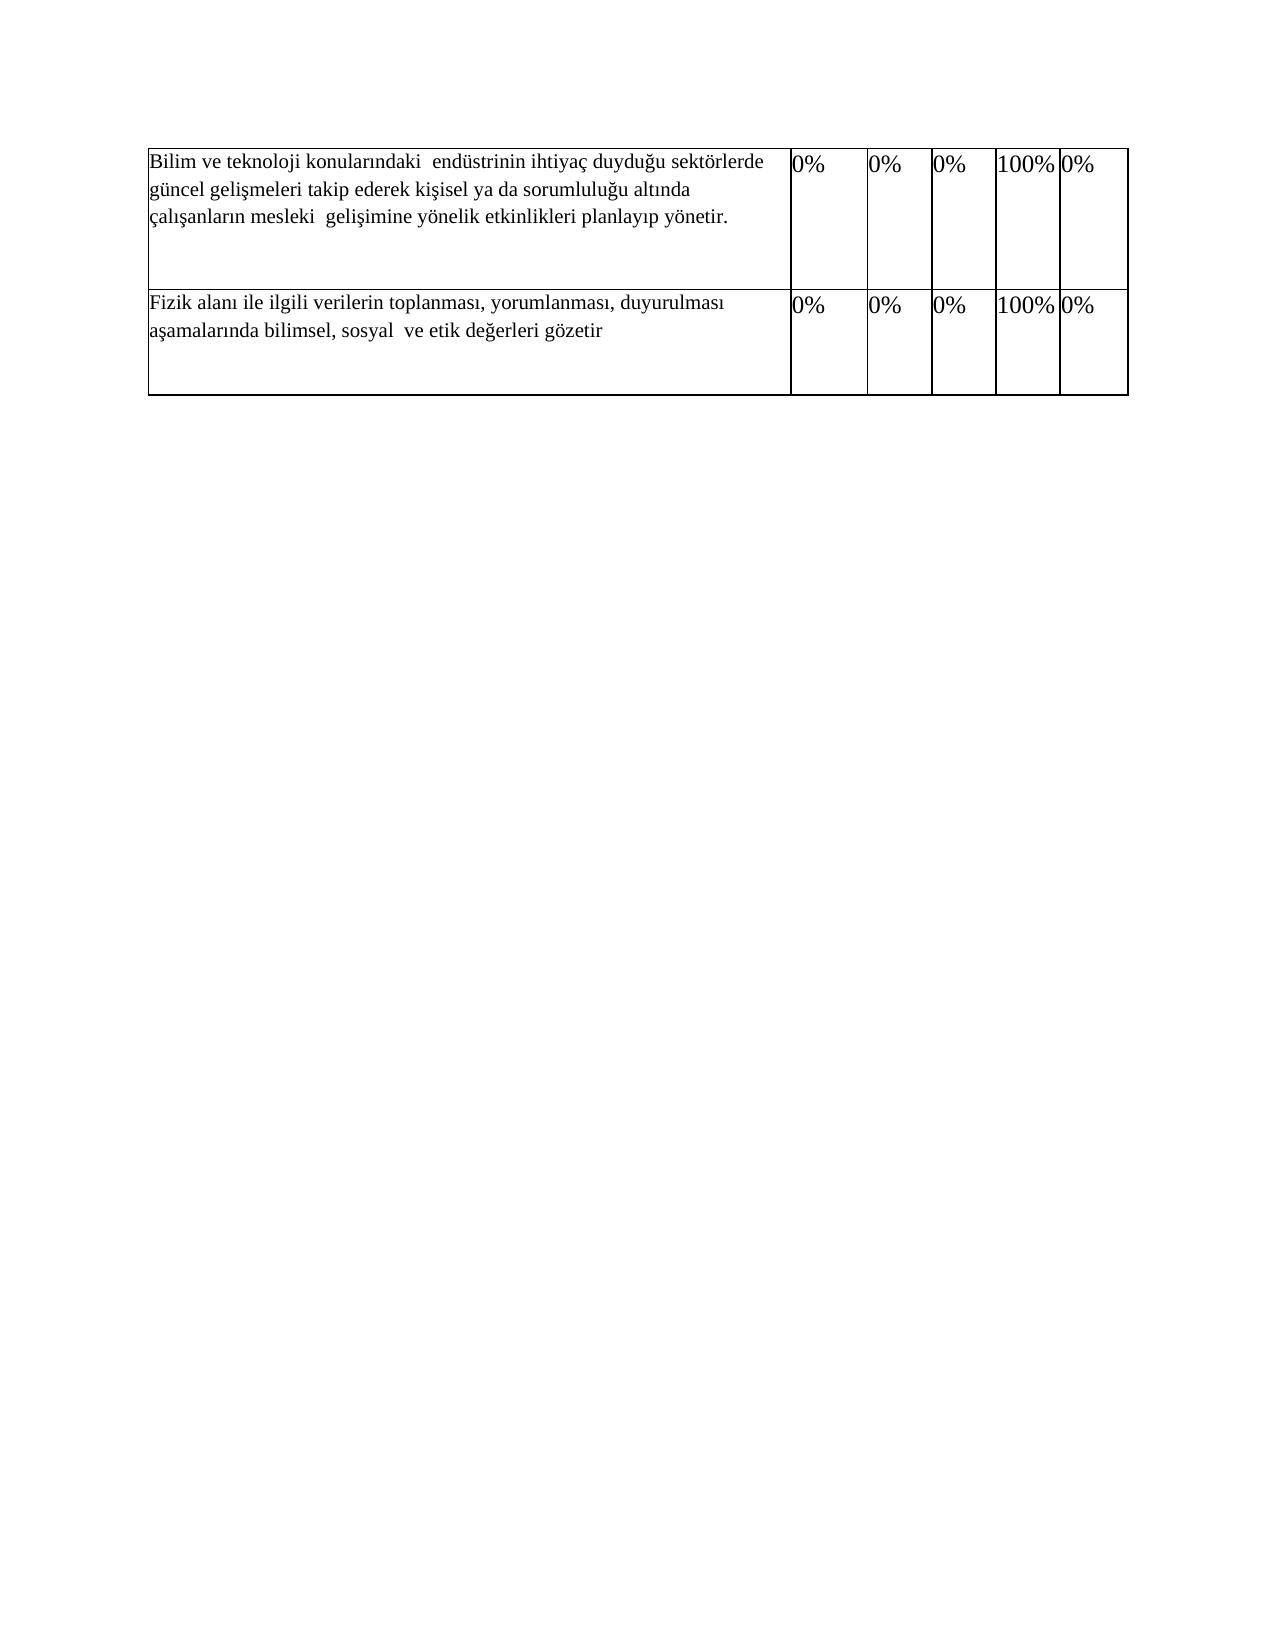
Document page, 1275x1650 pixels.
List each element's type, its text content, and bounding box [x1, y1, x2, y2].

table_cell 0% [792, 290, 867, 394]
table_cell 0% [868, 149, 931, 289]
table_cell 0% [933, 290, 995, 394]
table_cell 0% [933, 149, 995, 289]
table_cell 100% [997, 149, 1059, 289]
table_cell Fizik alanı ile ilgili verilerin toplanması, yorumlanması, duyurulması aşamalarında bilimsel, sosyal ve etik değerleri gözetir [149, 290, 790, 394]
table_cell Bilim ve teknoloji konularındaki endüstrinin ihtiyaç duyduğu sektörlerde güncel gelişmeleri takip ederek kişisel ya da sorumluluğu altında çalışanların mesleki gelişimine yönelik etkinlikleri planlayıp yönetir. [149, 149, 790, 289]
table_cell 100% [997, 290, 1059, 394]
table_cell 0% [1061, 149, 1127, 289]
table_cell 0% [792, 149, 867, 289]
table_cell 0% [1061, 290, 1127, 394]
table_cell 0% [868, 290, 931, 394]
